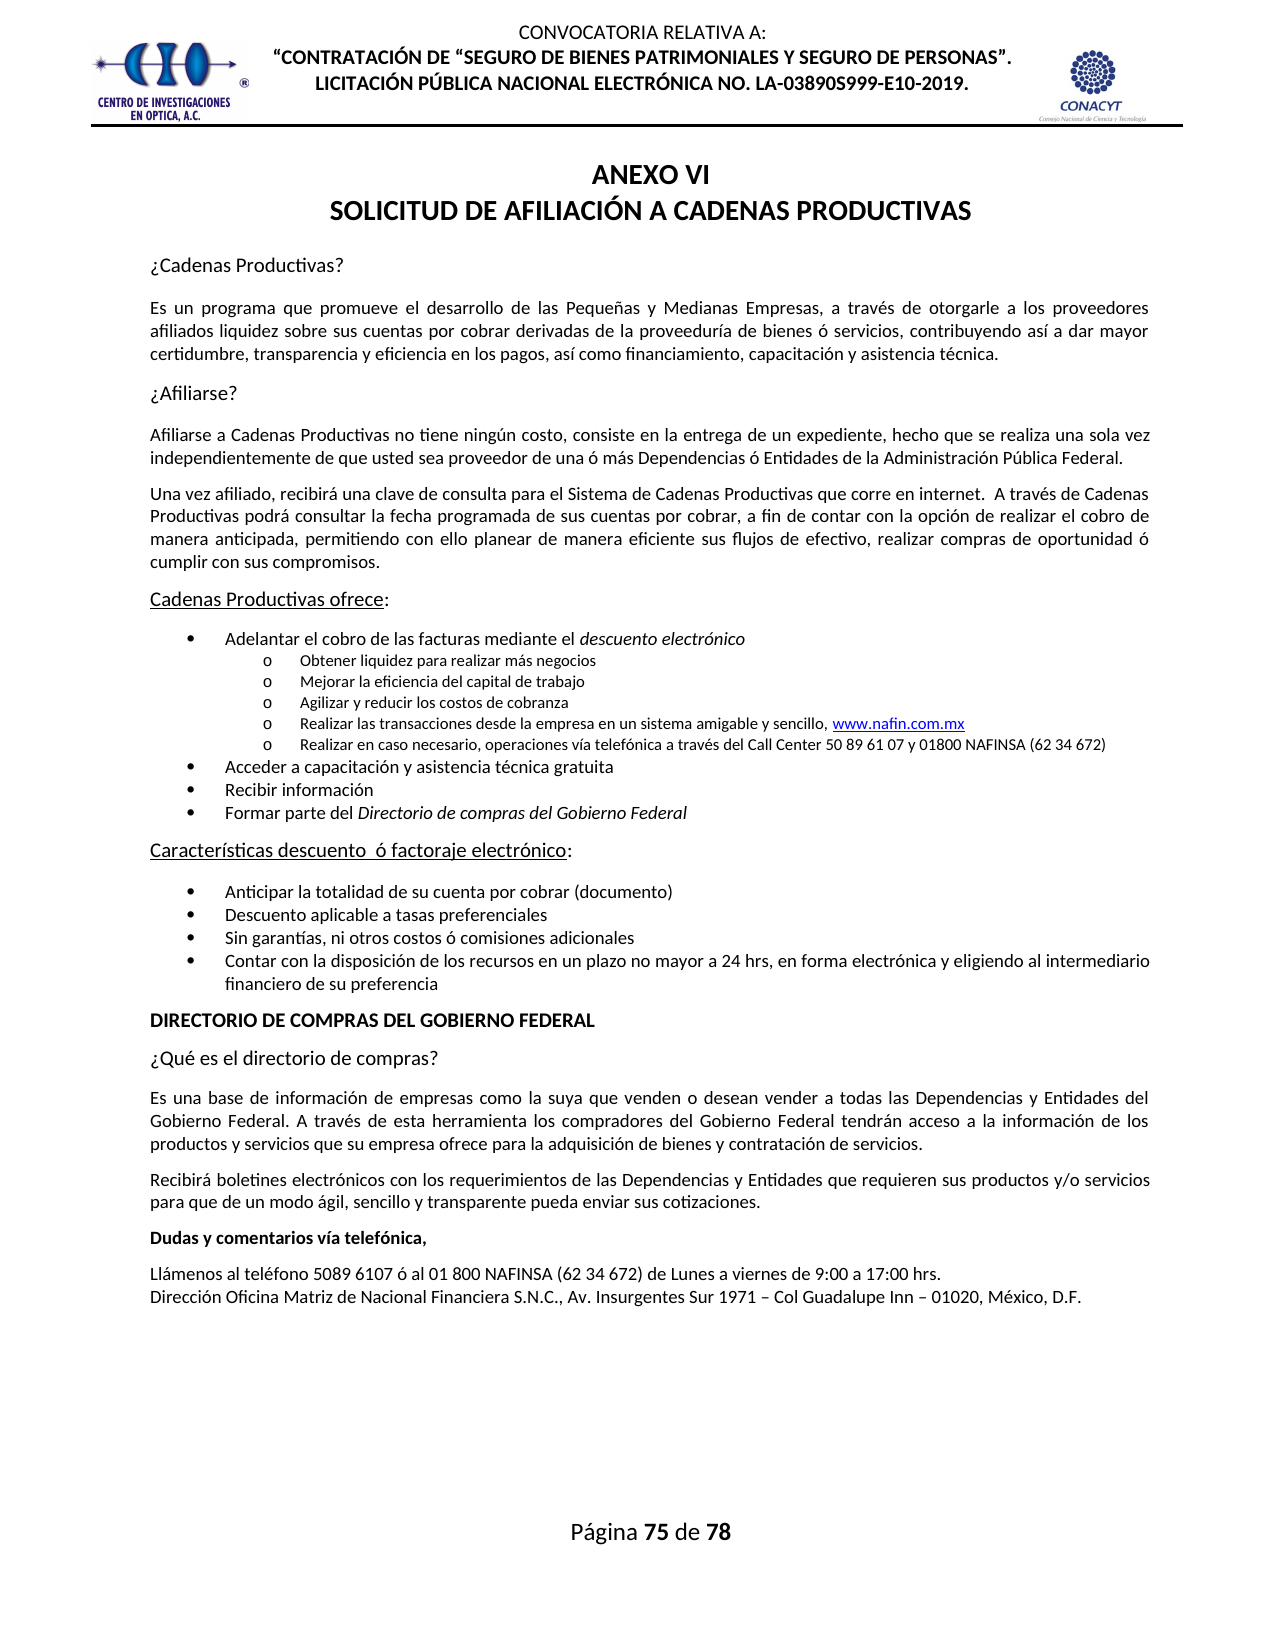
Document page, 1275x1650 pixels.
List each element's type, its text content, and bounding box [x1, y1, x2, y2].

list Acceder a capacitación y asistencia técnica gratuita [187, 756, 1152, 778]
text Recibirá boletines electrónicos con los requerimientos de las Dependencias y Entidades que requieren sus productos y/o servicios para que de un modo ágil, sencillo y transparente pueda enviar sus cotizaciones. [150, 1168, 1152, 1214]
text Dudas y comentarios vía telefónica, [150, 1226, 1152, 1249]
list Formar parte del Directorio de compras del Gobierno Federal [187, 801, 1152, 824]
text Llámenos al teléfono 5089 6107 ó al 01 800 NAFINSA (62 34 672) de Lunes a viernes de 9:00 a 17:00 hrs. [150, 1262, 1152, 1285]
text ANEXO VI [150, 156, 1152, 192]
picture [1036, 50, 1147, 122]
list Descuento aplicable a tasas preferenciales [187, 903, 1152, 926]
list Sin garantías, ni otros costos ó comisiones adicionales [187, 926, 1152, 949]
text ¿Cadenas Productivas? [150, 253, 1152, 278]
list Obtener liquidez para realizar más negocios [262, 650, 1152, 671]
text Una vez afiliado, recibirá una clave de consulta para el Sistema de Cadenas Productivas que corre en internet. A través de Cadenas Productivas podrá consultar la fecha programada de sus cuentas por cobrar, a fin de contar con la opción de realizar el cobro de manera anticipada, permitiendo con ello planear de manera eficiente sus flujos de efectivo, realizar compras de oportunidad ó cumplir con sus compromisos. [150, 482, 1152, 573]
list Contar con la disposición de los recursos en un plazo no mayor a 24 hrs, en forma electrónica y eligiendo al intermediario financiero de su preferencia [187, 949, 1152, 995]
text Es una base de información de empresas como la suya que venden o desean vender a todas las Dependencias y Entidades del Gobierno Federal. A través de esta herramienta los compradores del Gobierno Federal tendrán acceso a la información de los productos y servicios que su empresa ofrece para la adquisición de bienes y contratación de servicios. [150, 1086, 1152, 1155]
list Agilizar y reducir los costos de cobranza [262, 692, 1152, 713]
text ¿Afiliarse? [150, 380, 1152, 405]
list Adelantar el cobro de las facturas mediante el descuento electrónico [187, 627, 1152, 650]
picture [91, 41, 249, 122]
text Características descuento ó factoraje electrónico: [150, 837, 1152, 862]
text Cadenas Productivas ofrece: [150, 586, 1152, 612]
list Mejorar la eficiencia del capital de trabajo [262, 671, 1152, 692]
text SOLICITUD DE AFILIACIÓN A CADENAS PRODUCTIVAS [150, 192, 1152, 227]
text Es un programa que promueve el desarrollo de las Pequeñas y Medianas Empresas, a través de otorgarle a los proveedores afiliados liquidez sobre sus cuentas por cobrar derivadas de la proveeduría de bienes ó servicios, contribuyendo así a dar mayor certidumbre, transparencia y eficiencia en los pagos, así como financiamiento, capacitación y asistencia técnica. [150, 296, 1152, 365]
text Dirección Oficina Matriz de Nacional Financiera S.N.C., Av. Insurgentes Sur 1971 – Col Guadalupe Inn – 01020, México, D.F. [150, 1285, 1152, 1308]
list Anticipar la totalidad de su cuenta por cobrar (documento) [187, 880, 1152, 903]
list Recibir información [187, 778, 1152, 801]
list Realizar en caso necesario, operaciones vía telefónica a través del Call Center 50 89 61 07 y 01800 NAFINSA (62 34 672) [262, 734, 1152, 756]
text ¿Qué es el directorio de compras? [150, 1046, 1152, 1071]
list Realizar las transacciones desde la empresa en un sistema amigable y sencillo, www.nafin.com.mx [262, 713, 1152, 734]
text Afiliarse a Cadenas Productivas no tiene ningún costo, consiste en la entrega de un expediente, hecho que se realiza una sola vez independientemente de que usted sea proveedor de una ó más Dependencias ó Entidades de la Administración Pública Federal. [150, 423, 1152, 469]
text DIRECTORIO DE COMPRAS DEL GOBIERNO FEDERAL [150, 1007, 1152, 1033]
